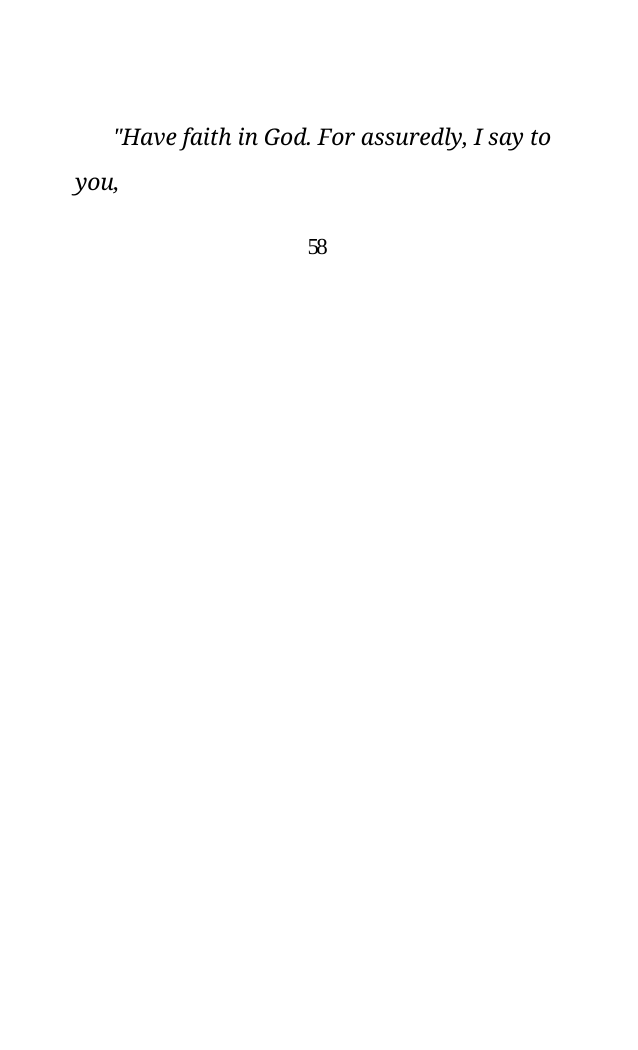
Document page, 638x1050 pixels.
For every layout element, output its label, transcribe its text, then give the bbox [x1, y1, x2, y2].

text "Have faith in God. For assuredly, I say to you, [75, 108, 561, 200]
text 58 [75, 234, 354, 260]
